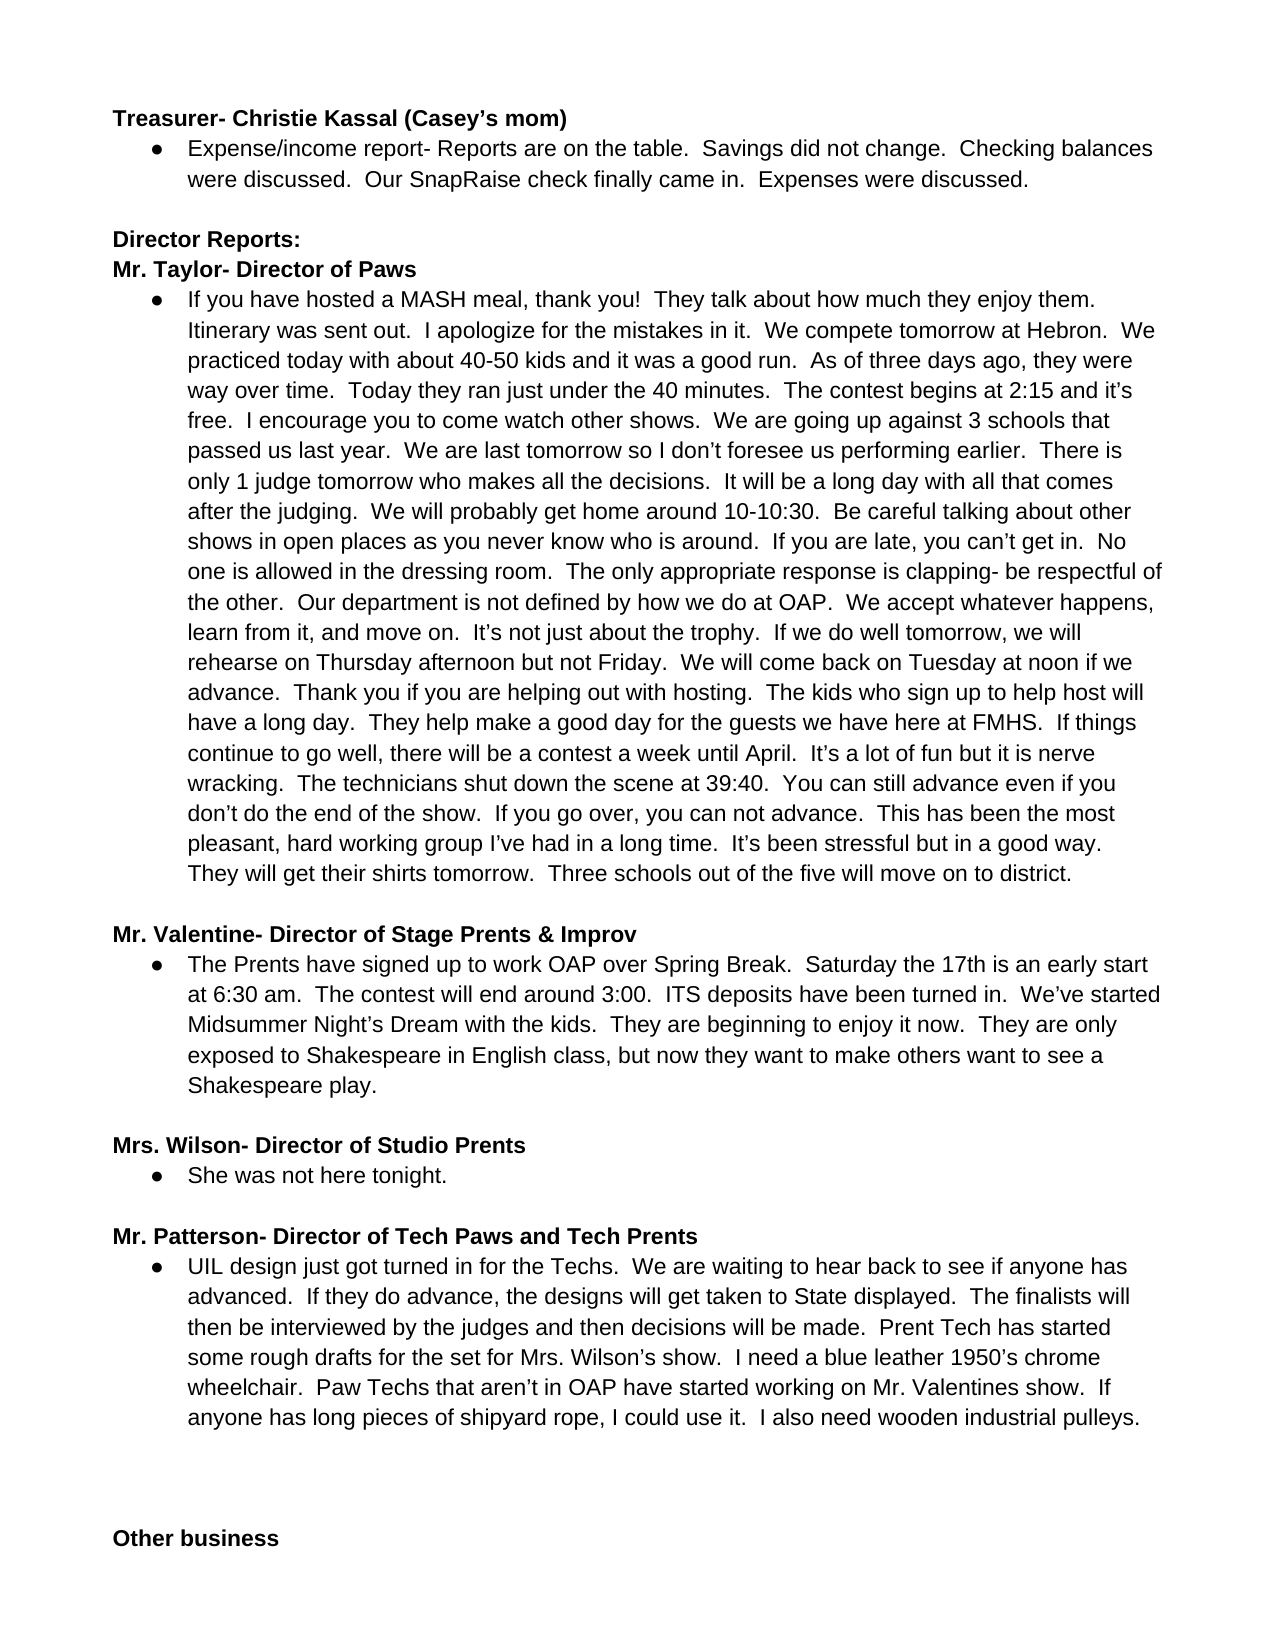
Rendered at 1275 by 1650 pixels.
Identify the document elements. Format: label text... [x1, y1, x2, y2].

text Mrs. Wilson- Director of Studio Prents [112, 1132, 1162, 1159]
text Mr. Taylor- Director of Paws [112, 256, 1162, 283]
text Other business [112, 1525, 1162, 1551]
list Expense/income report- Reports are on the table. Savings did not change. Checking balances were discussed. Our SnapRaise check finally came in. Expenses were discussed. [150, 135, 1162, 192]
text Mr. Patterson- Director of Tech Paws and Tech Prents [112, 1223, 1162, 1249]
text Mr. Valentine- Director of Stage Prents & Improv [112, 921, 1162, 947]
text Treasurer- Christie Kassal (Casey’s mom) [112, 105, 1162, 132]
list UIL design just got turned in for the Techs. We are waiting to hear back to see if anyone has advanced. If they do advance, the designs will get taken to State displayed. The finalists will then be interviewed by the judges and then decisions will be made. Prent Tech has started some rough drafts for the set for Mrs. Wilson’s show. I need a blue leather 1950’s chrome wheelchair. Paw Techs that aren’t in OAP have started working on Mr. Valentines show. If anyone has long pieces of shipyard rope, I could use it. I also need wooden industrial pulleys. [150, 1253, 1162, 1431]
list If you have hosted a MASH meal, thank you! They talk about how much they enjoy them. Itinerary was sent out. I apologize for the mistakes in it. We compete tomorrow at Hebron. We practiced today with about 40-50 kids and it was a good run. As of three days ago, they were way over time. Today they ran just under the 40 minutes. The contest begins at 2:15 and it’s free. I encourage you to come watch other shows. We are going up against 3 schools that passed us last year. We are last tomorrow so I don’t foresee us performing earlier. There is only 1 judge tomorrow who makes all the decisions. It will be a long day with all that comes after the judging. We will probably get home around 10-10:30. Be careful talking about other shows in open places as you never know who is around. If you are late, you can’t get in. No one is allowed in the dressing room. The only appropriate response is clapping- be respectful of the other. Our department is not defined by how we do at OAP. We accept whatever happens, learn from it, and move on. It’s not just about the trophy. If we do well tomorrow, we will rehearse on Thursday afternoon but not Friday. We will come back on Tuesday at noon if we advance. Thank you if you are helping out with hosting. The kids who sign up to help host will have a long day. They help make a good day for the guests we have here at FMHS. If things continue to go well, there will be a contest a week until April. It’s a lot of fun but it is nerve wracking. The technicians shut down the scene at 39:40. You can still advance even if you don’t do the end of the show. If you go over, you can not advance. This has been the most pleasant, hard working group I’ve had in a long time. It’s been stressful but in a good way. They will get their shirts tomorrow. Three schools out of the five will move on to district. [150, 286, 1162, 887]
list The Prents have signed up to work OAP over Spring Break. Saturday the 17th is an early start at 6:30 am. The contest will end around 3:00. ITS deposits have been turned in. We’ve started Midsummer Night’s Dream with the kids. They are beginning to enjoy it now. They are only exposed to Shakespeare in English class, but now they want to make others want to see a Shakespeare play. [150, 951, 1162, 1098]
list She was not here tonight. [150, 1162, 1162, 1189]
text Director Reports: [112, 226, 1162, 252]
